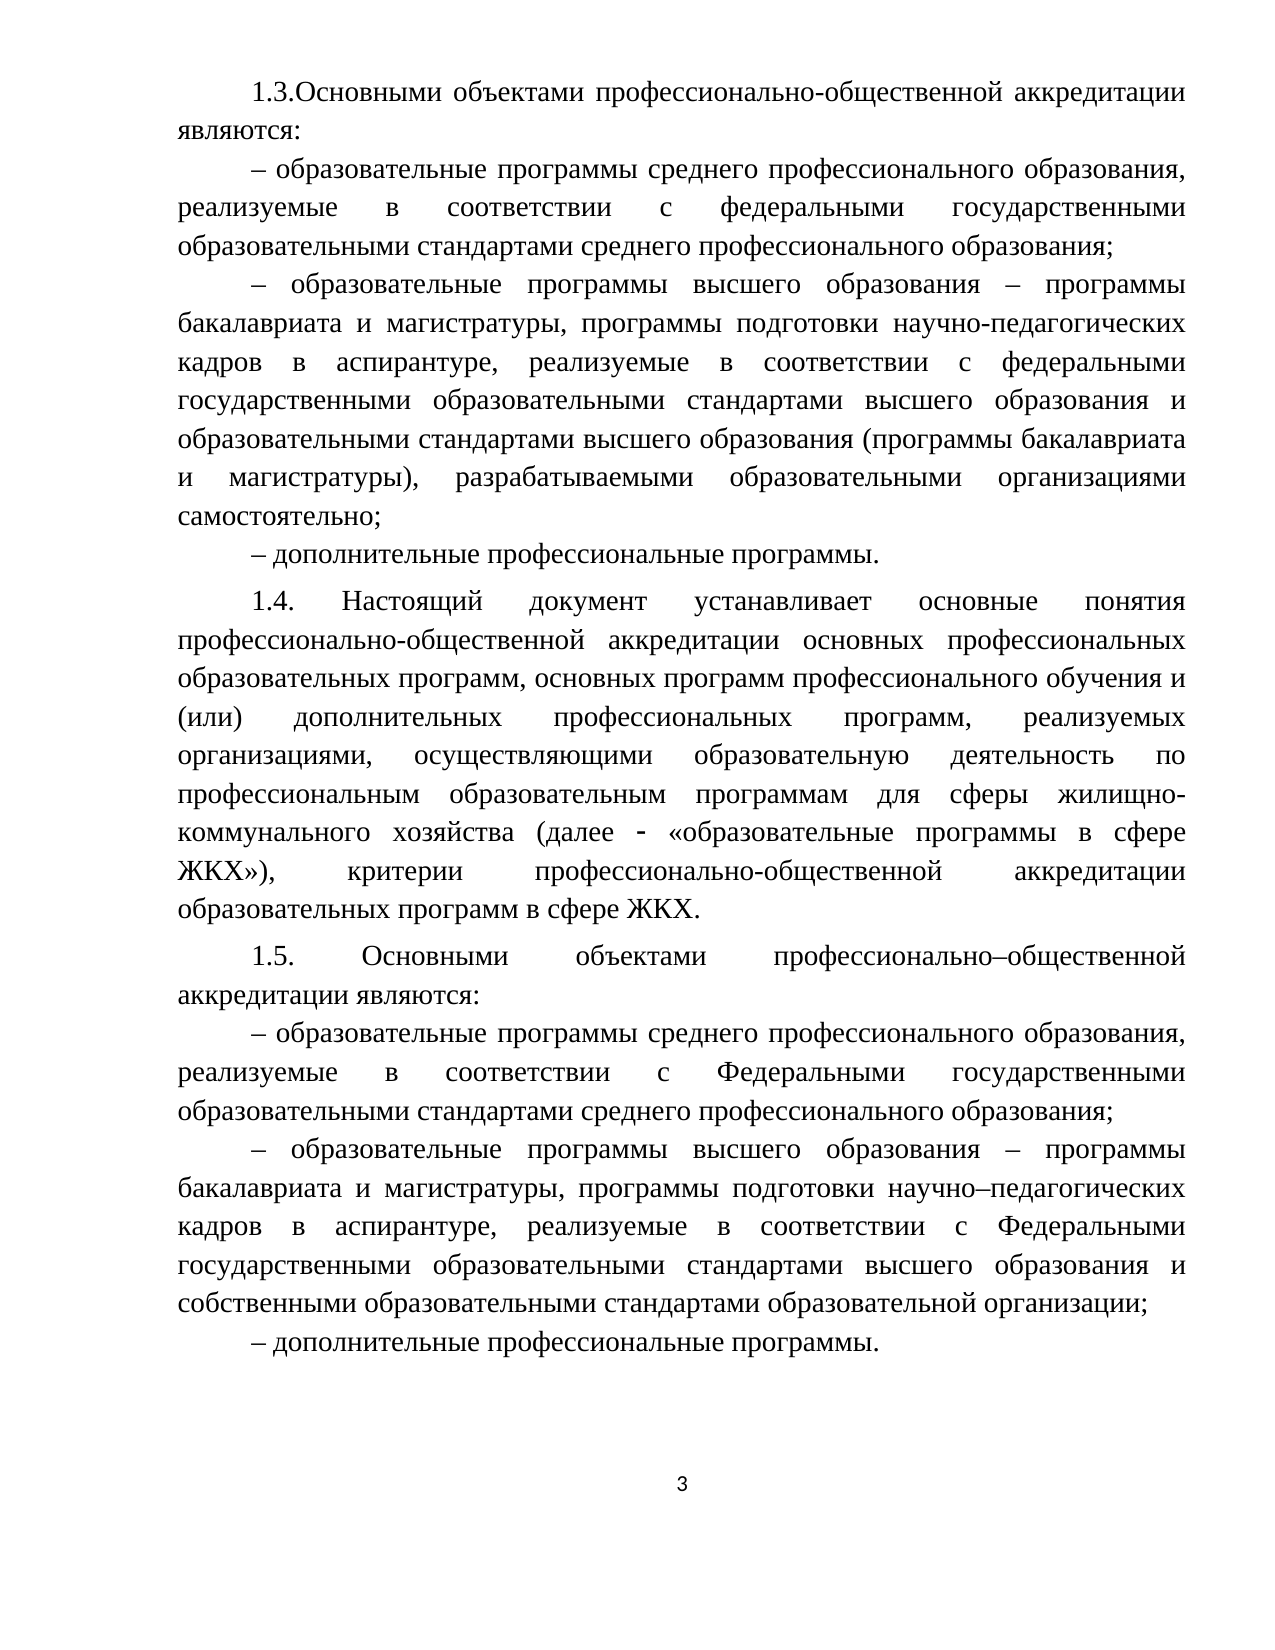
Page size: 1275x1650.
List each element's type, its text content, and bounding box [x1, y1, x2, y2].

text 1.5. Основными объектами профессионально–общественной аккредитации являются: [177, 938, 1186, 1011]
text – образовательные программы высшего образования – программы бакалавриата и магистратуры, программы подготовки научно-педагогических кадров в аспирантуре, реализуемые в соответствии с федеральными государственными образовательными стандартами высшего образования и образовательными стандартами высшего образования (программы бакалавриата и магистратуры), разрабатываемыми образовательными организациями самостоятельно; [177, 267, 1186, 531]
text 1.4. Настоящий документ устанавливает основные понятия профессионально-общественной аккредитации основных профессиональных образовательных программ, основных программ профессионального обучения и (или) дополнительных профессиональных программ, реализуемых организациями, осуществляющими образовательную деятельность по профессиональным образовательным программам для сферы жилищно-коммунального хозяйства (далее «образовательные программы в сфере ЖКХ»), критерии профессионально-общественной аккредитации образовательных программ в сфере ЖКХ. [177, 583, 1186, 925]
text – образовательные программы среднего профессионального образования, реализуемые в соответствии с Федеральными государственными образовательными стандартами среднего профессионального образования; [177, 1016, 1186, 1126]
text – образовательные программы среднего профессионального образования, реализуемые в соответствии с федеральными государственными образовательными стандартами среднего профессионального образования; [177, 151, 1186, 262]
text – дополнительные профессиональные программы. [177, 1324, 1186, 1357]
text 1.3.Основными объектами профессионально-общественной аккредитации являются: [177, 74, 1186, 146]
text – образовательные программы высшего образования – программы бакалавриата и магистратуры, программы подготовки научно–педагогических кадров в аспирантуре, реализуемые в соответствии с Федеральными государственными образовательными стандартами высшего образования и собственными образовательными стандартами образовательной организации; [177, 1131, 1186, 1319]
text – дополнительные профессиональные программы. [177, 536, 1186, 570]
